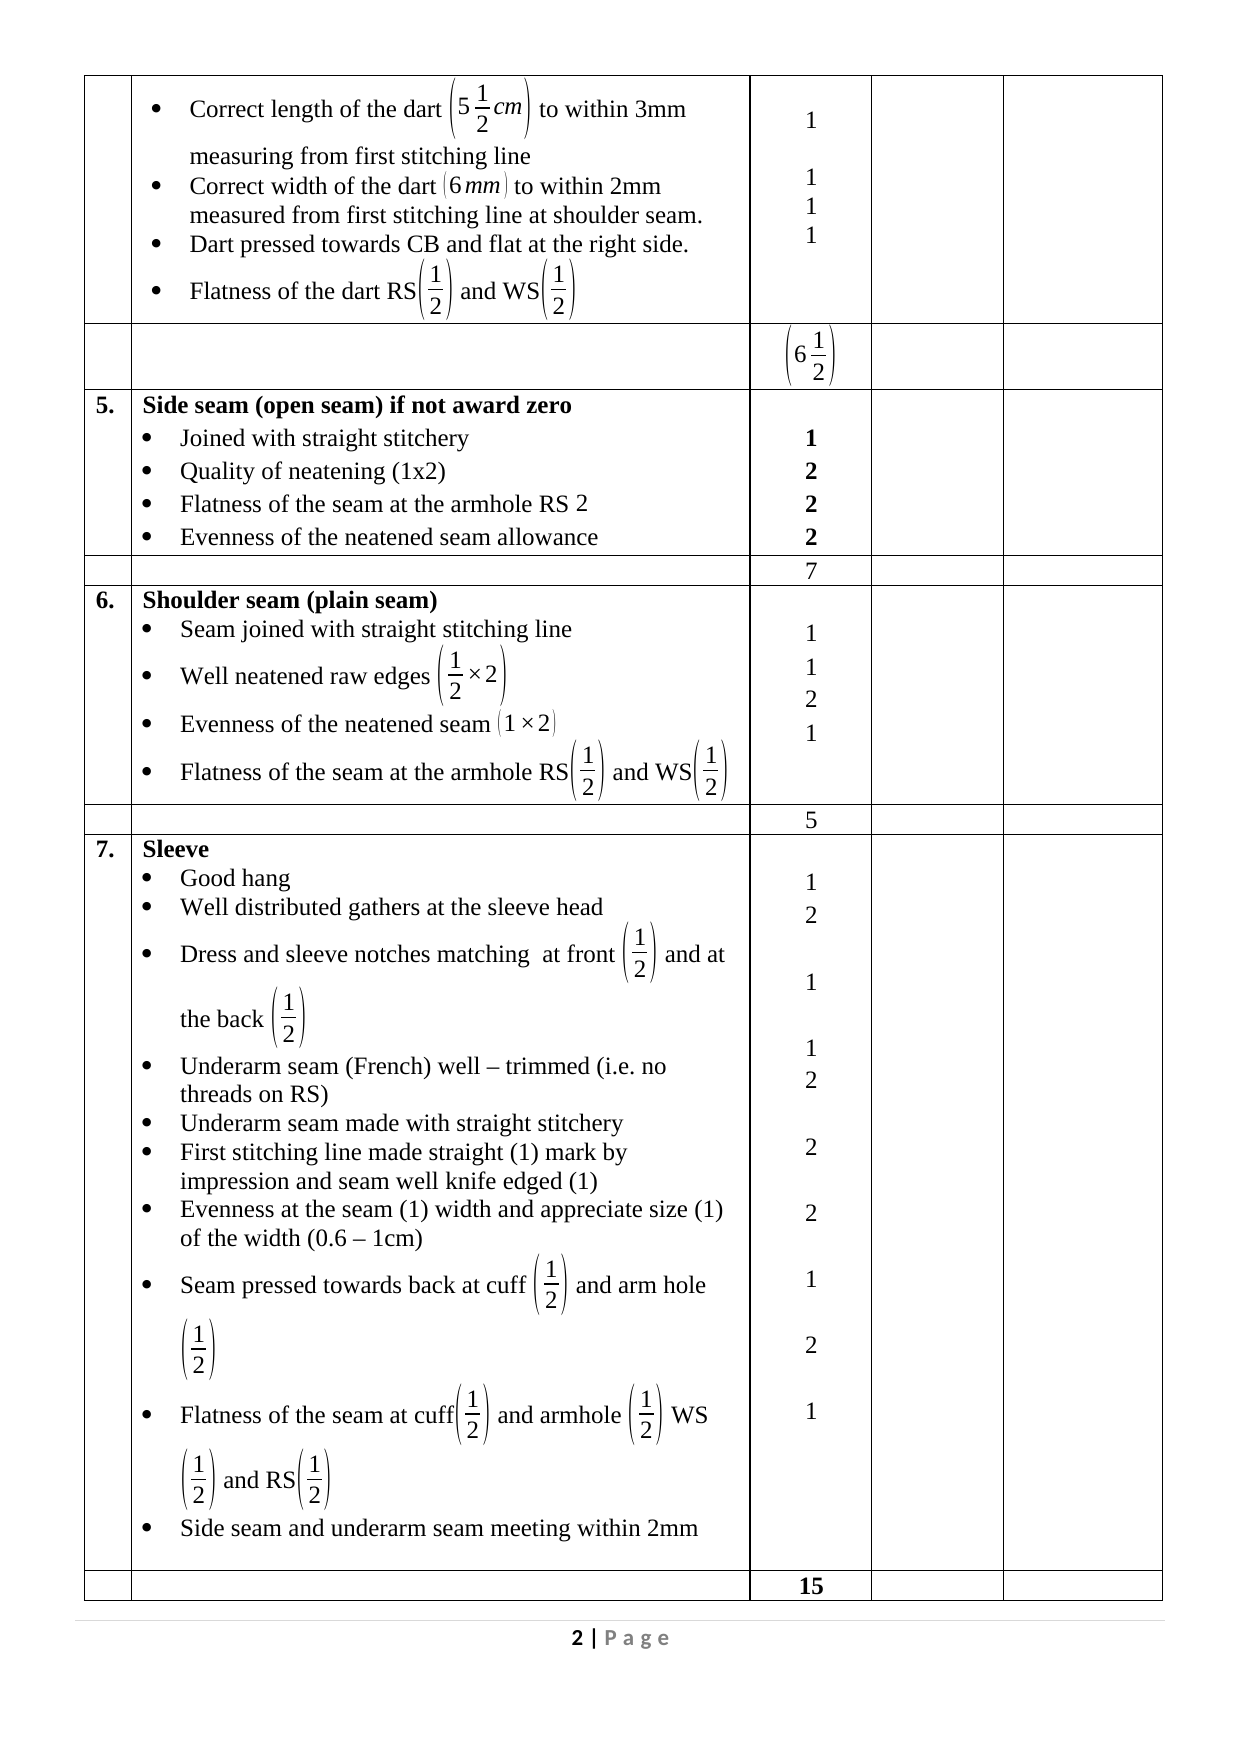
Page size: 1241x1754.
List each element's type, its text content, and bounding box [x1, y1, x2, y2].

table_cell Side seam (open seam) if not award zero Joined with straight stitchery Quality of neatening (1x2) Flatness of the seam at the armhole RS Evenness of the neatened seam allowance [132, 390, 749, 555]
table_cell Shoulder seam (plain seam) Seam joined with straight stitching line Well neatened raw edges Evenness of the neatened seam Flatness of the seam at the armhole RS and WS [132, 586, 749, 804]
table_cell 15 [751, 1571, 871, 1600]
table_cell 1 1 1 1 1 [751, 76, 871, 323]
table_cell [872, 586, 1003, 804]
table_cell [132, 1571, 749, 1600]
table_cell [85, 586, 131, 804]
table_cell [1004, 324, 1162, 389]
table_cell [132, 324, 749, 389]
table_cell [872, 76, 1003, 323]
table_cell [1004, 805, 1162, 833]
table_cell [751, 324, 871, 389]
table_cell Sleeve Good hang Well distributed gathers at the sleeve head Dress and sleeve notches matching at front and at the back Underarm seam (French) well – trimmed (i.e. no threads on RS) Underarm seam made with straight stitchery First stitching line made straight (1) mark by impression and seam well knife edged (1) Evenness at the seam (1) width and appreciate size (1) of the width (0.6 – 1cm) Seam pressed towards back at cuff and arm hole Flatness of the seam at cuff and armhole WS and RS Side seam and underarm seam meeting within 2mm [132, 835, 749, 1570]
table_cell [85, 324, 131, 389]
table_cell [872, 1571, 1003, 1600]
table_cell [132, 556, 749, 584]
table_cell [132, 76, 749, 323]
table_cell [85, 1571, 131, 1600]
table_cell [872, 805, 1003, 833]
table_cell [872, 390, 1003, 555]
table_cell [85, 390, 131, 555]
table_cell [85, 76, 131, 323]
table_cell [85, 556, 131, 584]
table_cell [872, 556, 1003, 584]
table_cell [1004, 390, 1162, 555]
table_cell [1004, 1571, 1162, 1600]
table_cell [1004, 586, 1162, 804]
table_cell [1004, 835, 1162, 1570]
table_cell 1 2 1 1 2 2 2 1 2 1 [751, 835, 871, 1570]
table_cell [85, 805, 131, 833]
table_cell [872, 835, 1003, 1570]
table_cell [1004, 76, 1162, 323]
table_cell 1 1 2 1 [751, 586, 871, 804]
table_cell [872, 324, 1003, 389]
table_cell 5 [751, 805, 871, 833]
table_cell [85, 835, 131, 1570]
table_cell 7 [751, 556, 871, 584]
table_cell [1004, 556, 1162, 584]
table_cell [132, 805, 749, 833]
table_cell 1 2 2 2 [751, 390, 871, 555]
